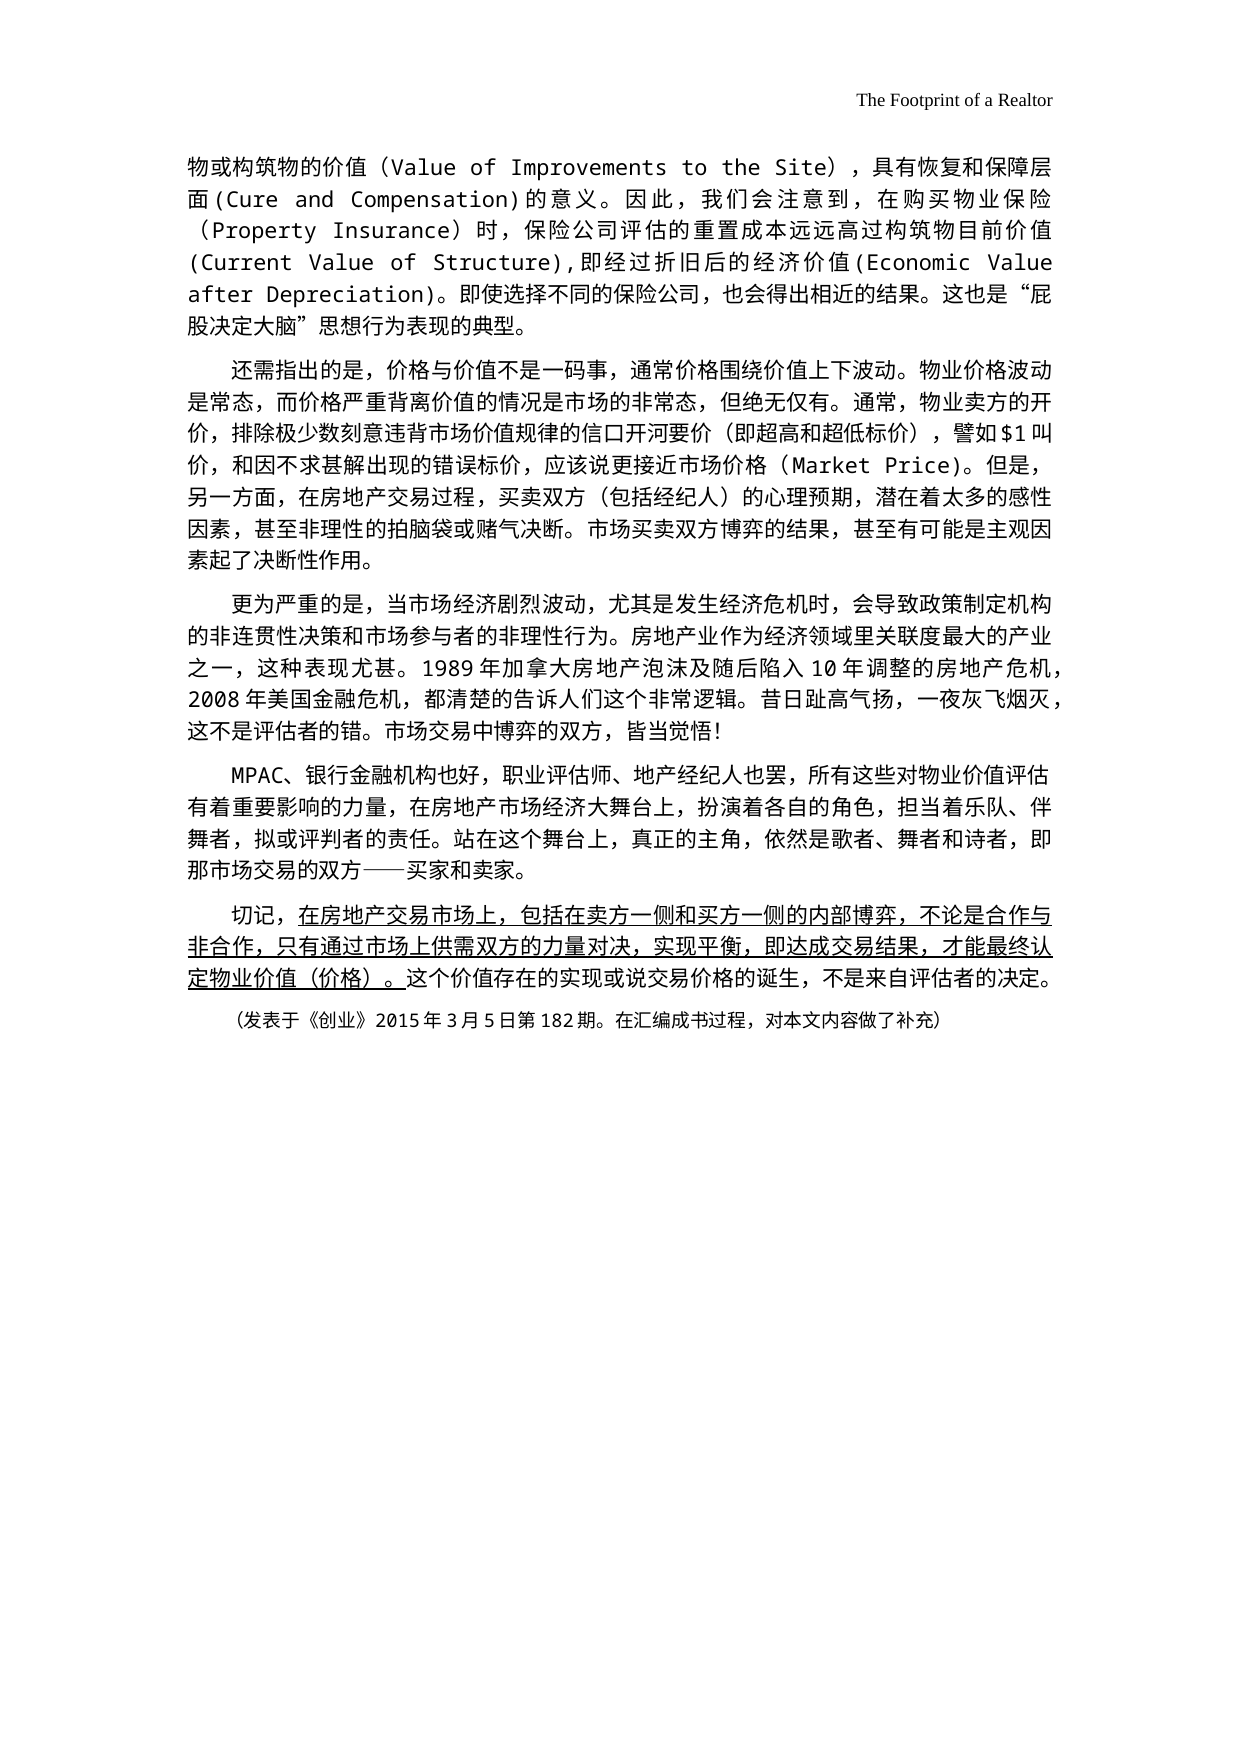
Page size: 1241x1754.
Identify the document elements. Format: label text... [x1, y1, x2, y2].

text 切记，在房地产交易市场上，包括在卖方一侧和买方一侧的内部博弈，不论是合作与非合作，只有通过市场上供需双方的力量对决，实现平衡，即达成交易结果，才能最终认定物业价值（价格）。这个价值存在的实现或说交易价格的诞生，不是来自评估者的决定。 [187, 957, 1053, 993]
text 还需指出的是，价格与价值不是一码事，通常价格围绕价值上下波动。物业价格波动是常态，而价格严重背离价值的情况是市场的非常态，但绝无仅有。通常，物业卖方的开价，排除极少数刻意违背市场价值规律的信口开河要价（即超高和超低标价），譬如$1叫价，和因不求甚解出现的错误标价，应该说更接近市场价格（Market Price)。但是，另一方面，在房地产交易过程，买卖双方（包括经纪人）的心理预期，潜在着太多的感性因素，甚至非理性的拍脑袋或赌气决断。市场买卖双方博弈的结果，甚至有可能是主观因素起了决断性作用。 [187, 353, 1053, 575]
text MPAC、银行金融机构也好，职业评估师、地产经纪人也罢，所有这些对物业价值评估有着重要影响的力量，在房地产市场经济大舞台上，扮演着各自的角色，担当着乐队、伴舞者，拟或评判者的责任。站在这个舞台上，真正的主角，依然是歌者、舞者和诗者，即那市场交易的双方——买家和卖家。 [187, 758, 1053, 885]
text （发表于《创业》2015年3月5日第182期。在汇编成书过程，对本文内容做了补充） [187, 1005, 1053, 1032]
text 更为严重的是，当市场经济剧烈波动，尤其是发生经济危机时，会导致政策制定机构的非连贯性决策和市场参与者的非理性行为。房地产业作为经济领域里关联度最大的产业之一，这种表现尤甚。1989年加拿大房地产泡沫及随后陷入10年调整的房地产危机，2008年美国金融危机，都清楚的告诉人们这个非常逻辑。昔日趾高气扬，一夜灰飞烟灭，这不是评估者的错。市场交易中博弈的双方，皆当觉悟！ [187, 587, 1053, 746]
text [187, 150, 1053, 341]
text 切记，在房地产交易市场上，包括在卖方一侧和买方一侧的内部博弈，不论是合作与非合作，只有通过市场上供需双方的力量对决，实现平衡，即达成交易结果，才能最终认定物业价值（价格）。这个价值存在的实现或说交易价格的诞生，不是来自评估者的决定。 [187, 898, 1053, 956]
